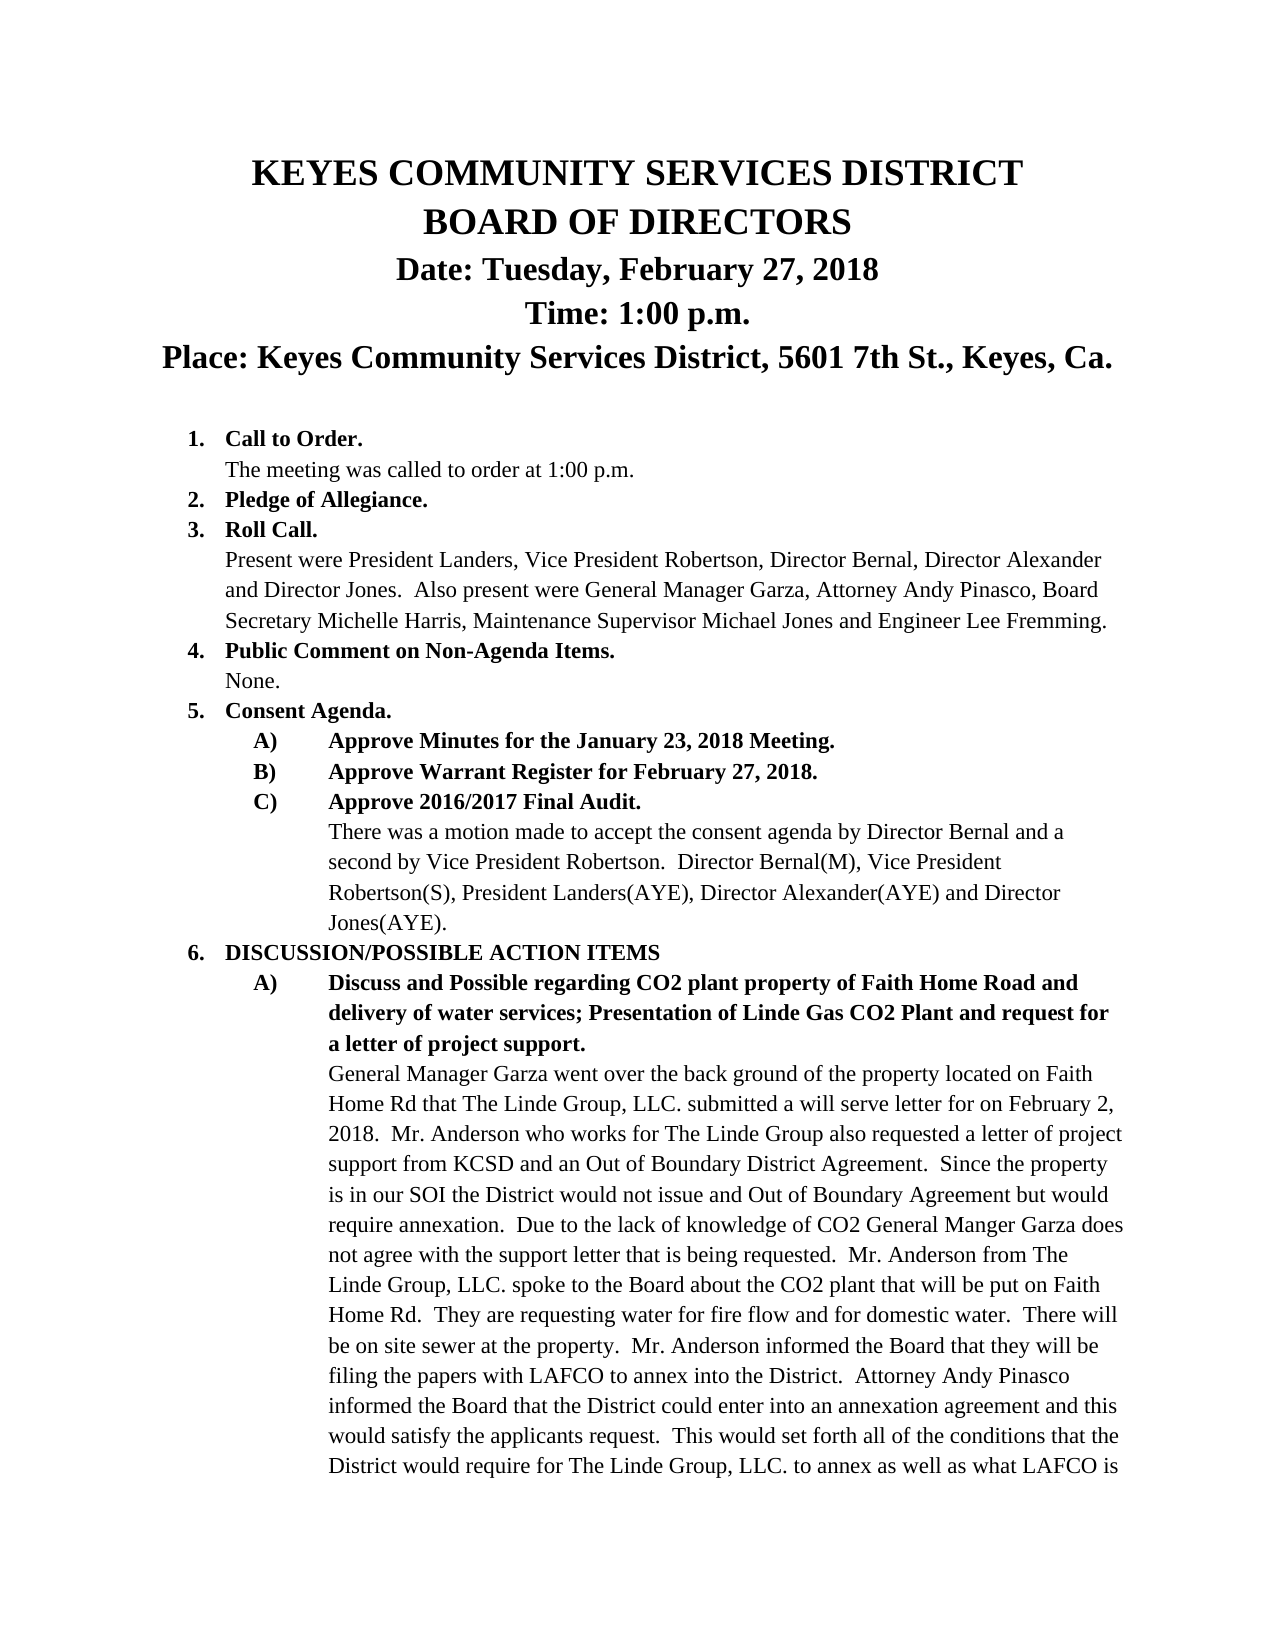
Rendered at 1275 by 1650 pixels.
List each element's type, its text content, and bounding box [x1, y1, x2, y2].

list Approve Minutes for the January 23, 2018 Meeting. [253, 727, 1125, 754]
text KEYES COMMUNITY SERVICES DISTRICT [150, 150, 1125, 193]
list Approve 2016/2017 Final Audit. [253, 788, 1125, 814]
list The meeting was called to order at 1:00 p.m. [225, 456, 1125, 482]
list Public Comment on Non-Agenda Items. [187, 637, 1125, 663]
list Discuss and Possible regarding CO2 plant property of Faith Home Road and delivery of water services; Presentation of Linde Gas CO2 Plant and request for a letter of project support. [253, 969, 1125, 1056]
list Consent Agenda. [187, 697, 1125, 724]
list Roll Call. [187, 516, 1125, 542]
text BOARD OF DIRECTORS [150, 199, 1125, 243]
list Call to Order. [187, 425, 1125, 452]
list Approve Warrant Register for February 27, 2018. [253, 758, 1125, 784]
list None. [225, 667, 1125, 693]
list Present were President Landers, Vice President Robertson, Director Bernal, Director Alexander and Director Jones. Also present were General Manager Garza, Attorney Andy Pinasco, Board Secretary Michelle Harris, Maintenance Supervisor Michael Jones and Engineer Lee Fremming. [225, 546, 1125, 633]
text Place: Keyes Community Services District, 5601 7th St., Keyes, Ca. [150, 337, 1125, 376]
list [328, 1060, 1125, 1479]
list DISCUSSION/POSSIBLE ACTION ITEMS [187, 939, 1125, 965]
list There was a motion made to accept the consent agenda by Director Bernal and a second by Vice President Robertson. Director Bernal(M), Vice President Robertson(S), President Landers(AYE), Director Alexander(AYE) and Director Jones(AYE). [328, 818, 1125, 935]
list Pledge of Allegiance. [187, 486, 1125, 512]
text Date: Tuesday, February 27, 2018 [150, 249, 1125, 287]
text Time: 1:00 p.m. [150, 293, 1125, 332]
